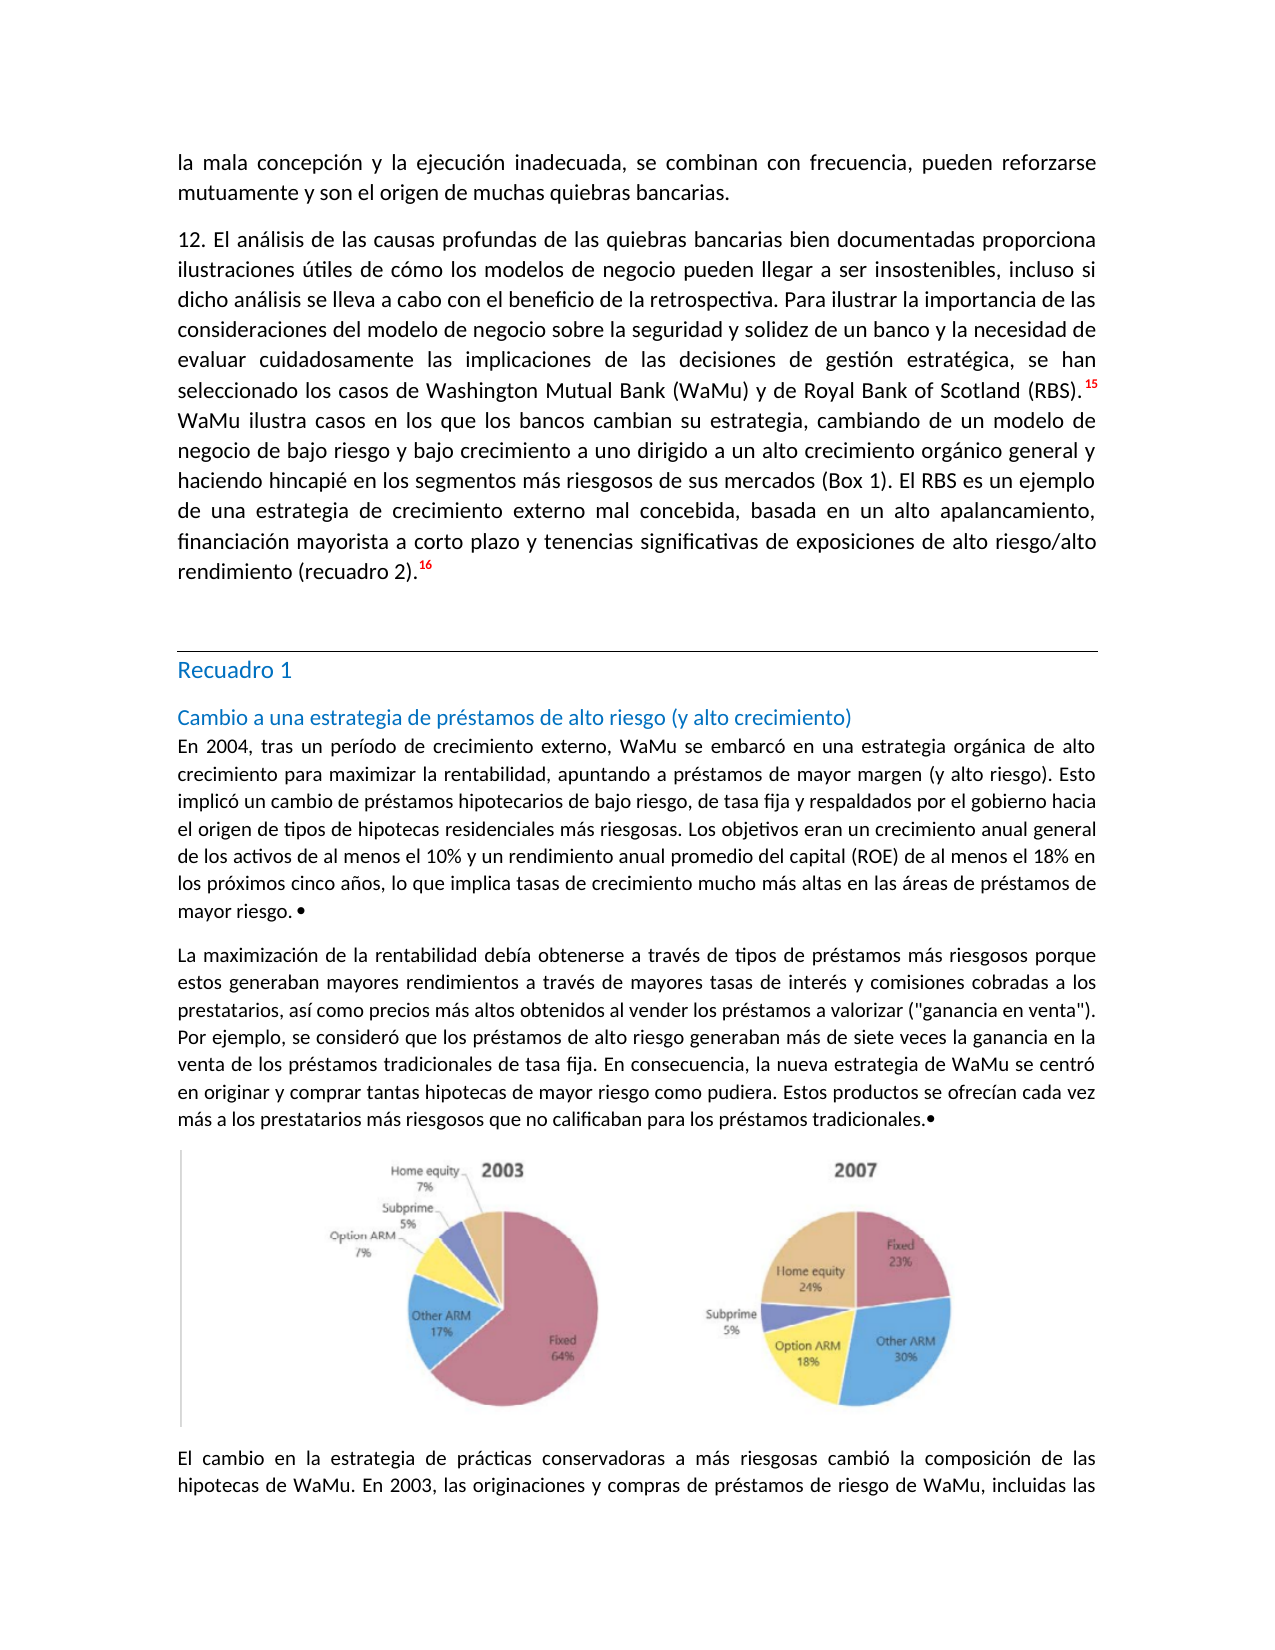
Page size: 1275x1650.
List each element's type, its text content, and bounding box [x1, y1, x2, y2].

picture [177, 1150, 1098, 1427]
text Cambio a una estrategia de préstamos de alto riesgo (y alto crecimiento) [177, 703, 1098, 731]
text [177, 1445, 1098, 1498]
text En 2004, tras un período de crecimiento externo, WaMu se embarcó en una estrategia orgánica de alto crecimiento para maximizar la rentabilidad, apuntando a préstamos de mayor margen (y alto riesgo). Esto implicó un cambio de préstamos hipotecarios de bajo riesgo, de tasa fija y respaldados por el gobierno hacia el origen de tipos de hipotecas residenciales más riesgosas. Los objetivos eran un crecimiento anual general de los activos de al menos el 10% y un rendimiento anual promedio del capital (ROE) de al menos el 18% en los próximos cinco años, lo que implica tasas de crecimiento mucho más altas en las áreas de préstamos de mayor riesgo. [177, 734, 1098, 923]
text Recuadro 1 [177, 652, 1098, 684]
text La maximización de la rentabilidad debía obtenerse a través de tipos de préstamos más riesgosos porque estos generaban mayores rendimientos a través de mayores tasas de interés y comisiones cobradas a los prestatarios, así como precios más altos obtenidos al vender los préstamos a valorizar ("ganancia en venta"). Por ejemplo, se consideró que los préstamos de alto riesgo generaban más de siete veces la ganancia en la venta de los préstamos tradicionales de tasa fija. En consecuencia, la nueva estrategia de WaMu se centró en originar y comprar tantas hipotecas de mayor riesgo como pudiera. Estos productos se ofrecían cada vez más a los prestatarios más riesgosos que no calificaban para los préstamos tradicionales. [177, 942, 1098, 1132]
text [177, 148, 1098, 206]
text 12. El análisis de las causas profundas de las quiebras bancarias bien documentadas proporciona ilustraciones útiles de cómo los modelos de negocio pueden llegar a ser insostenibles, incluso si dicho análisis se lleva a cabo con el beneficio de la retrospectiva. Para ilustrar la importancia de las consideraciones del modelo de negocio sobre la seguridad y solidez de un banco y la necesidad de evaluar cuidadosamente las implicaciones de las decisiones de gestión estratégica, se han seleccionado los casos de Washington Mutual Bank (WaMu) y de Royal Bank of Scotland (RBS).15 WaMu ilustra casos en los que los bancos cambian su estrategia, cambiando de un modelo de negocio de bajo riesgo y bajo crecimiento a uno dirigido a un alto crecimiento orgánico general y haciendo hincapié en los segmentos más riesgosos de sus mercados (Box 1). El RBS es un ejemplo de una estrategia de crecimiento externo mal concebida, basada en un alto apalancamiento, financiación mayorista a corto plazo y tenencias significativas de exposiciones de alto riesgo/alto rendimiento (recuadro 2).16 [177, 225, 1098, 585]
